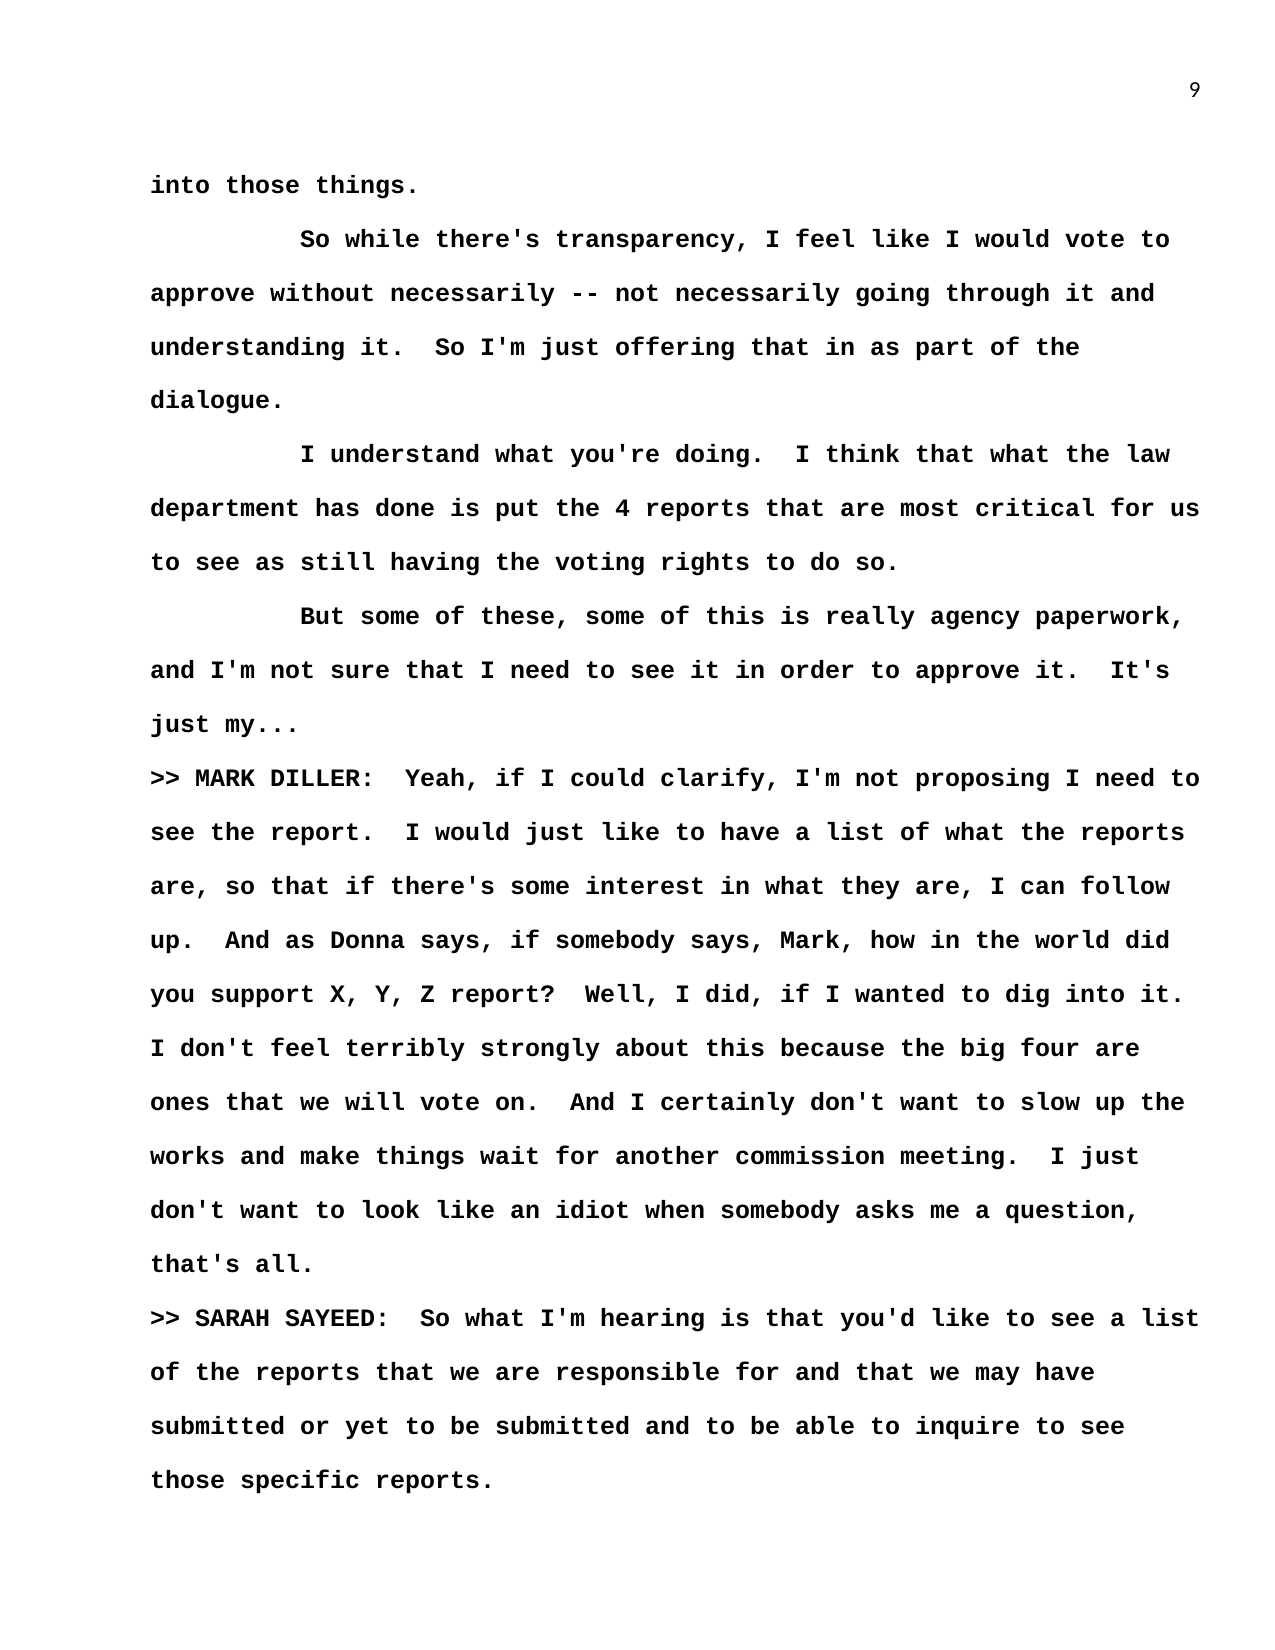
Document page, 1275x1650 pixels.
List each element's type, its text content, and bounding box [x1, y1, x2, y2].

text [150, 150, 1200, 204]
text I understand what you're doing. I think that what the law department has done is put the 4 reports that are most critical for us to see as still having the voting rights to do so. [150, 420, 1200, 582]
text >> SARAH SAYEED: So what I'm hearing is that you'd like to see a list of the reports that we are responsible for and that we may have submitted or yet to be submitted and to be able to inquire to see those specific reports. [150, 1283, 1200, 1499]
text So while there's transparency, I feel like I would vote to approve without necessarily -- not necessarily going through it and understanding it. So I'm just offering that in as part of the dialogue. [150, 204, 1200, 420]
text >> MARK DILLER: Yeah, if I could clarify, I'm not proposing I need to see the report. I would just like to have a list of what the reports are, so that if there's some interest in what they are, I can follow up. And as Donna says, if somebody says, Mark, how in the world did you support X, Y, Z report? Well, I did, if I wanted to dig into it. I don't feel terribly strongly about this because the big four are ones that we will vote on. And I certainly don't want to slow up the works and make things wait for another commission meeting. I just don't want to look like an idiot when somebody asks me a question, that's all. [150, 743, 1200, 1283]
text But some of these, some of this is really agency paperwork, and I'm not sure that I need to see it in order to approve it. It's just my... [150, 582, 1200, 743]
